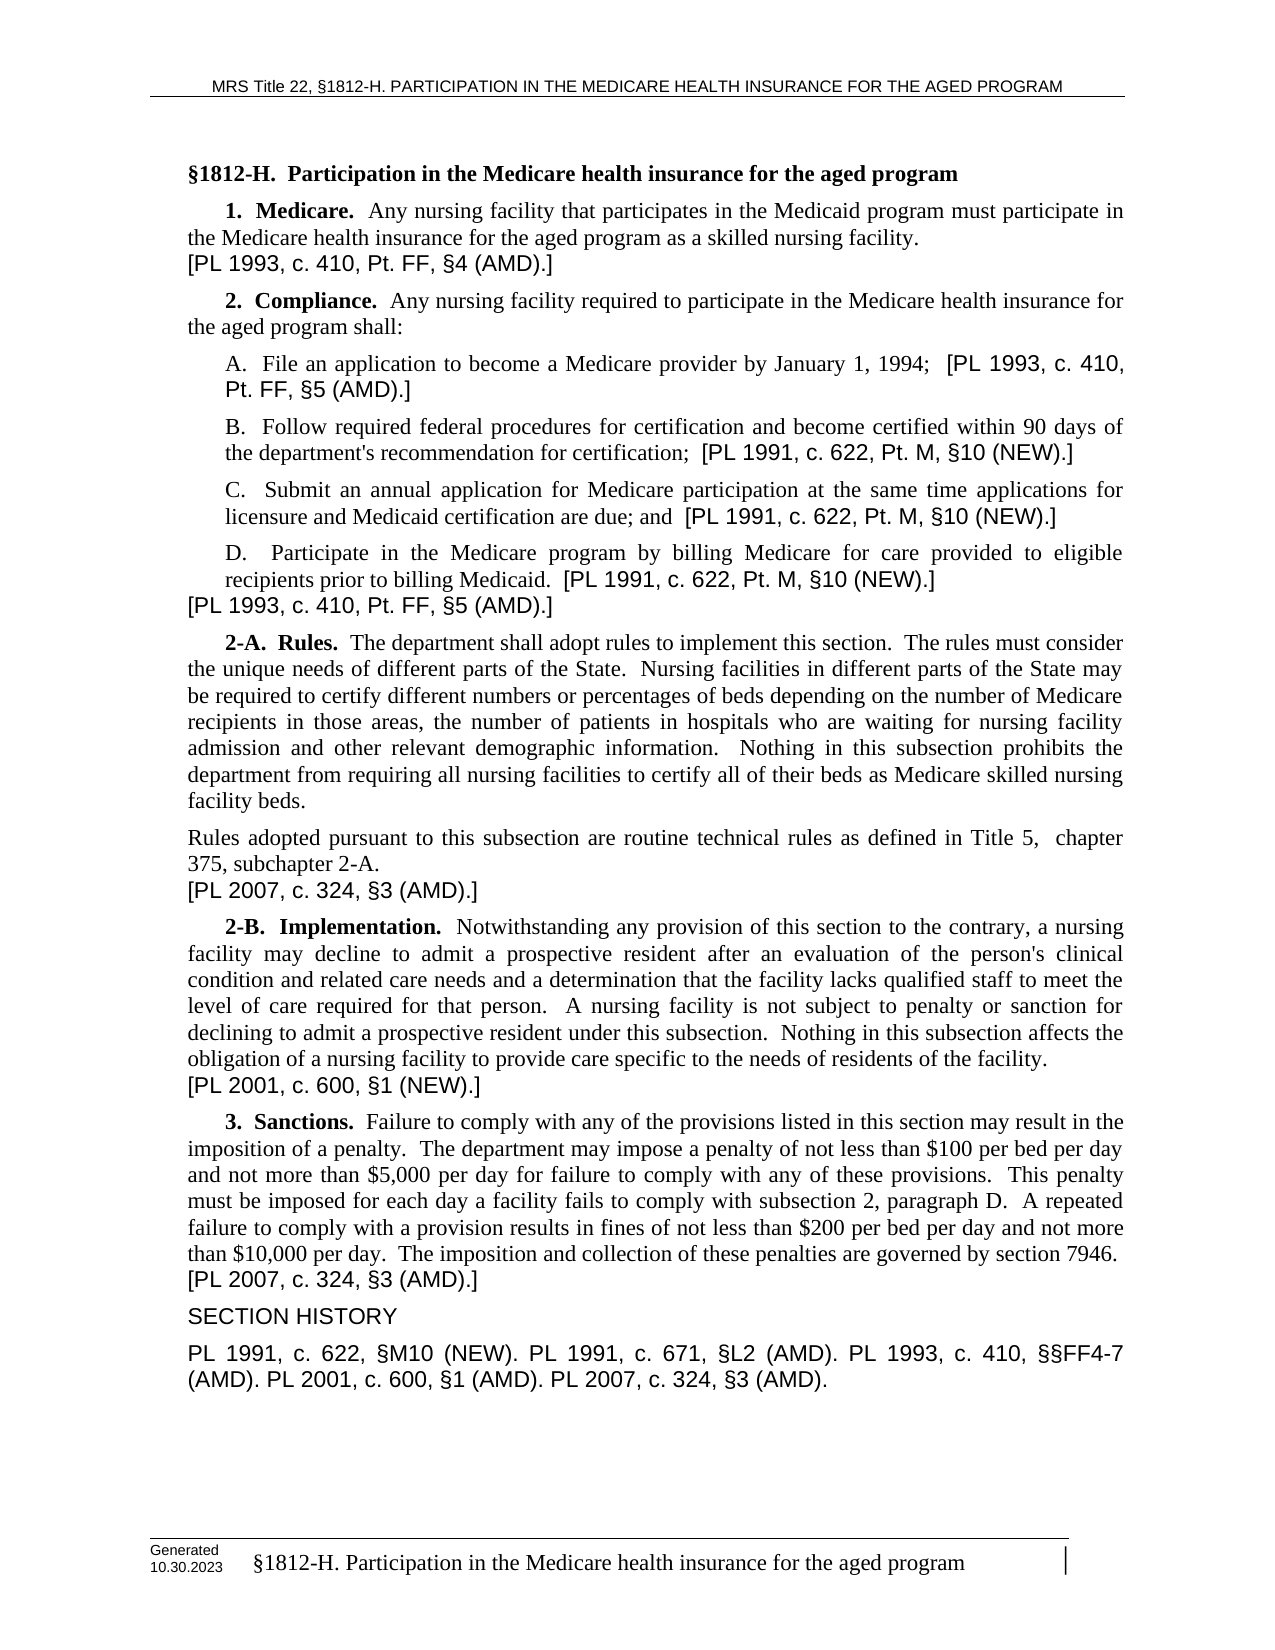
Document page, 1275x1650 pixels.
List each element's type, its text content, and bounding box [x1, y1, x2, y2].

text [PL 2001, c. 600, §1 (NEW).] [187, 1072, 1125, 1098]
text 3. Sanctions. Failure to comply with any of the provisions listed in this section may result in the imposition of a penalty. The department may impose a penalty of not less than $100 per bed per day and not more than $5,000 per day for failure to comply with any of these provisions. This penalty must be imposed for each day a facility fails to comply with subsection 2, paragraph D. A repeated failure to comply with a provision results in fines of not less than $200 per bed per day and not more than $10,000 per day. The imposition and collection of these penalties are governed by section 7946. [187, 1108, 1125, 1266]
text 2. Compliance. Any nursing facility required to participate in the Medicare health insurance for the aged program shall: [187, 287, 1125, 339]
text PL 1991, c. 622, §M10 (NEW). PL 1991, c. 671, §L2 (AMD). PL 1993, c. 410, §§FF4-7 (AMD). PL 2001, c. 600, §1 (AMD). PL 2007, c. 324, §3 (AMD). [187, 1340, 1125, 1393]
text 1. Medicare. Any nursing facility that participates in the Medicaid program must participate in the Medicare health insurance for the aged program as a skilled nursing facility. [187, 197, 1125, 250]
text D. Participate in the Medicare program by billing Medicare for care provided to eligible recipients prior to billing Medicaid. [PL 1991, c. 622, Pt. M, §10 (NEW).] [225, 539, 1125, 592]
text [PL 2007, c. 324, §3 (AMD).] [187, 1266, 1125, 1293]
text SECTION HISTORY [187, 1303, 1125, 1329]
text §1812-H. Participation in the Medicare health insurance for the aged program [187, 160, 1125, 187]
text [PL 1993, c. 410, Pt. FF, §4 (AMD).] [187, 250, 1125, 276]
text C. Submit an annual application for Medicare participation at the same time applications for licensure and Medicaid certification are due; and [PL 1991, c. 622, Pt. M, §10 (NEW).] [225, 476, 1125, 529]
text Rules adopted pursuant to this subsection are routine technical rules as defined in Title 5, chapter 375, subchapter 2‑A. [187, 824, 1125, 877]
text 2-B. Implementation. Notwithstanding any provision of this section to the contrary, a nursing facility may decline to admit a prospective resident after an evaluation of the person's clinical condition and related care needs and a determination that the facility lacks qualified staff to meet the level of care required for that person. A nursing facility is not subject to penalty or sanction for declining to admit a prospective resident under this subsection. Nothing in this subsection affects the obligation of a nursing facility to provide care specific to the needs of residents of the facility. [187, 913, 1125, 1072]
text A. File an application to become a Medicare provider by January 1, 1994; [PL 1993, c. 410, Pt. FF, §5 (AMD).] [225, 350, 1125, 403]
text [PL 2007, c. 324, §3 (AMD).] [187, 877, 1125, 903]
text 2-A. Rules. The department shall adopt rules to implement this section. The rules must consider the unique needs of different parts of the State. Nursing facilities in different parts of the State may be required to certify different numbers or percentages of beds depending on the number of Medicare recipients in those areas, the number of patients in hospitals who are waiting for nursing facility admission and other relevant demographic information. Nothing in this subsection prohibits the department from requiring all nursing facilities to certify all of their beds as Medicare skilled nursing facility beds. [187, 629, 1125, 813]
text [PL 1993, c. 410, Pt. FF, §5 (AMD).] [187, 592, 1125, 619]
text B. Follow required federal procedures for certification and become certified within 90 days of the department's recommendation for certification; [PL 1991, c. 622, Pt. M, §10 (NEW).] [225, 413, 1125, 466]
